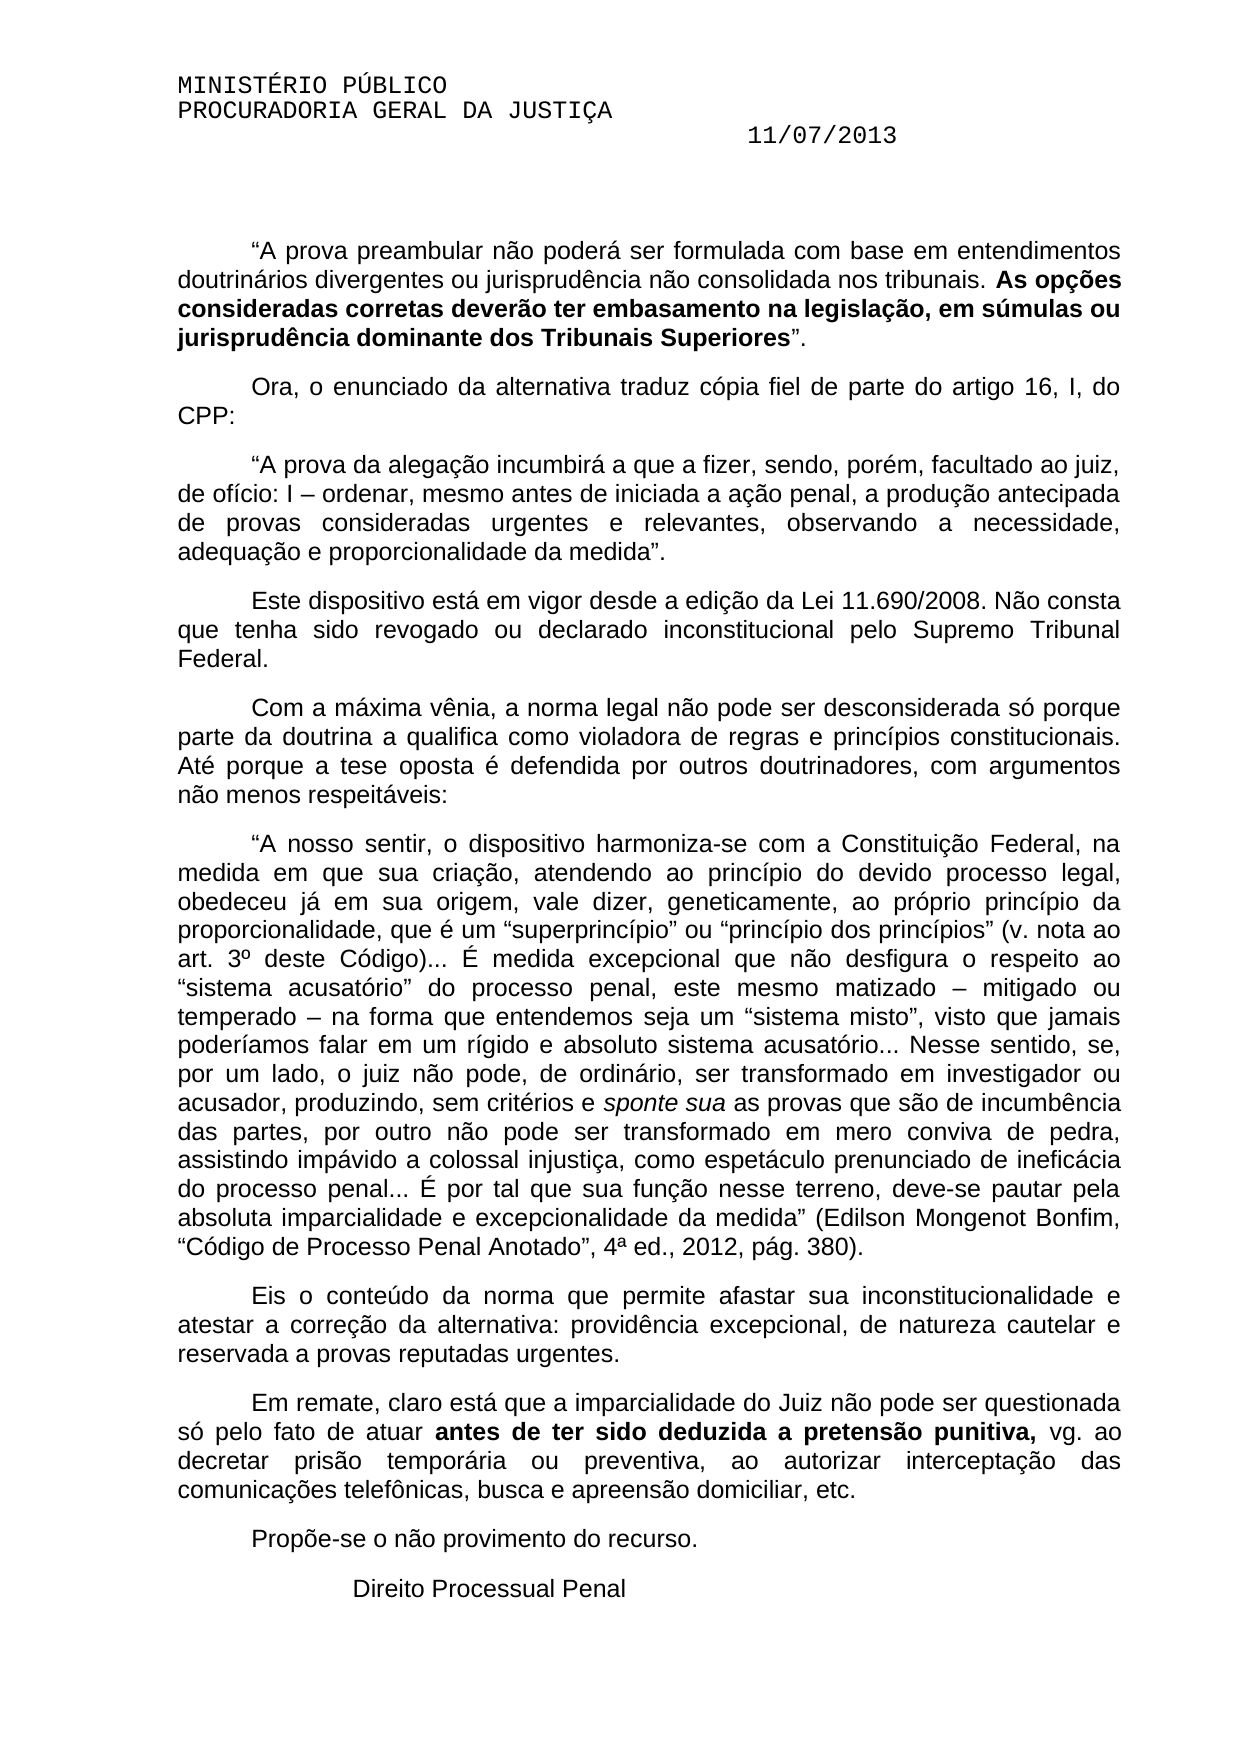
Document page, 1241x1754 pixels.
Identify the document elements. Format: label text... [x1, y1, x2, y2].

text Eis o conteúdo da norma que permite afastar sua inconstitucionalidade e atestar a correção da alternativa: providência excepcional, de natureza cautelar e reservada a provas reputadas urgentes. [177, 1281, 1122, 1367]
text “A prova preambular não poderá ser formulada com base em entendimentos doutrinários divergentes ou jurisprudência não consolidada nos tribunais. As opções consideradas corretas deverão ter embasamento na legislação, em súmulas ou jurisprudência dominante dos Tribunais Superiores”. [177, 236, 1122, 351]
text Ora, o enunciado da alternativa traduz cópia fiel de parte do artigo 16, I, do CPP: [177, 372, 1122, 429]
text Com a máxima vênia, a norma legal não pode ser desconsiderada só porque parte da doutrina a qualifica como violadora de regras e princípios constitucionais. Até porque a tese oposta é defendida por outros doutrinadores, com argumentos não menos respeitáveis: [177, 693, 1122, 808]
text Direito Processual Penal [177, 1574, 1122, 1602]
text Este dispositivo está em vigor desde a edição da Lei 11.690/2008. Não consta que tenha sido revogado ou declarado inconstitucional pelo Supremo Tribunal Federal. [177, 586, 1122, 672]
text “A prova da alegação incumbirá a que a fizer, sendo, porém, facultado ao juiz, de ofício: I – ordenar, mesmo antes de iniciada a ação penal, a produção antecipada de provas consideradas urgentes e relevantes, observando a necessidade, adequação e proporcionalidade da medida”. [177, 450, 1122, 565]
text Propõe-se o não provimento do recurso. [177, 1524, 1122, 1553]
text “A nosso sentir, o dispositivo harmoniza-se com a Constituição Federal, na medida em que sua criação, atendendo ao princípio do devido processo legal, obedeceu já em sua origem, vale dizer, geneticamente, ao próprio princípio da proporcionalidade, que é um “superprincípio” ou “princípio dos princípios” (v. nota ao art. 3º deste Código)... É medida excepcional que não desfigura o respeito ao “sistema acusatório” do processo penal, este mesmo matizado – mitigado ou temperado – na forma que entendemos seja um “sistema misto”, visto que jamais poderíamos falar em um rígido e absoluto sistema acusatório... Nesse sentido, se, por um lado, o juiz não pode, de ordinário, ser transformado em investigador ou acusador, produzindo, sem critérios e sponte sua as provas que são de incumbência das partes, por outro não pode ser transformado em mero conviva de pedra, assistindo impávido a colossal injustiça, como espetáculo prenunciado de ineficácia do processo penal... É por tal que sua função nesse terreno, deve-se pautar pela absoluta imparcialidade e excepcionalidade da medida” (Edilson Mongenot Bonfim, “Código de Processo Penal Anotado”, 4ª ed., 2012, pág. 380). [177, 829, 1122, 1260]
text Em remate, claro está que a imparcialidade do Juiz não pode ser questionada só pelo fato de atuar antes de ter sido deduzida a pretensão punitiva, vg. ao decretar prisão temporária ou preventiva, ao autorizar interceptação das comunicações telefônicas, busca e apreensão domiciliar, etc. [177, 1388, 1122, 1503]
